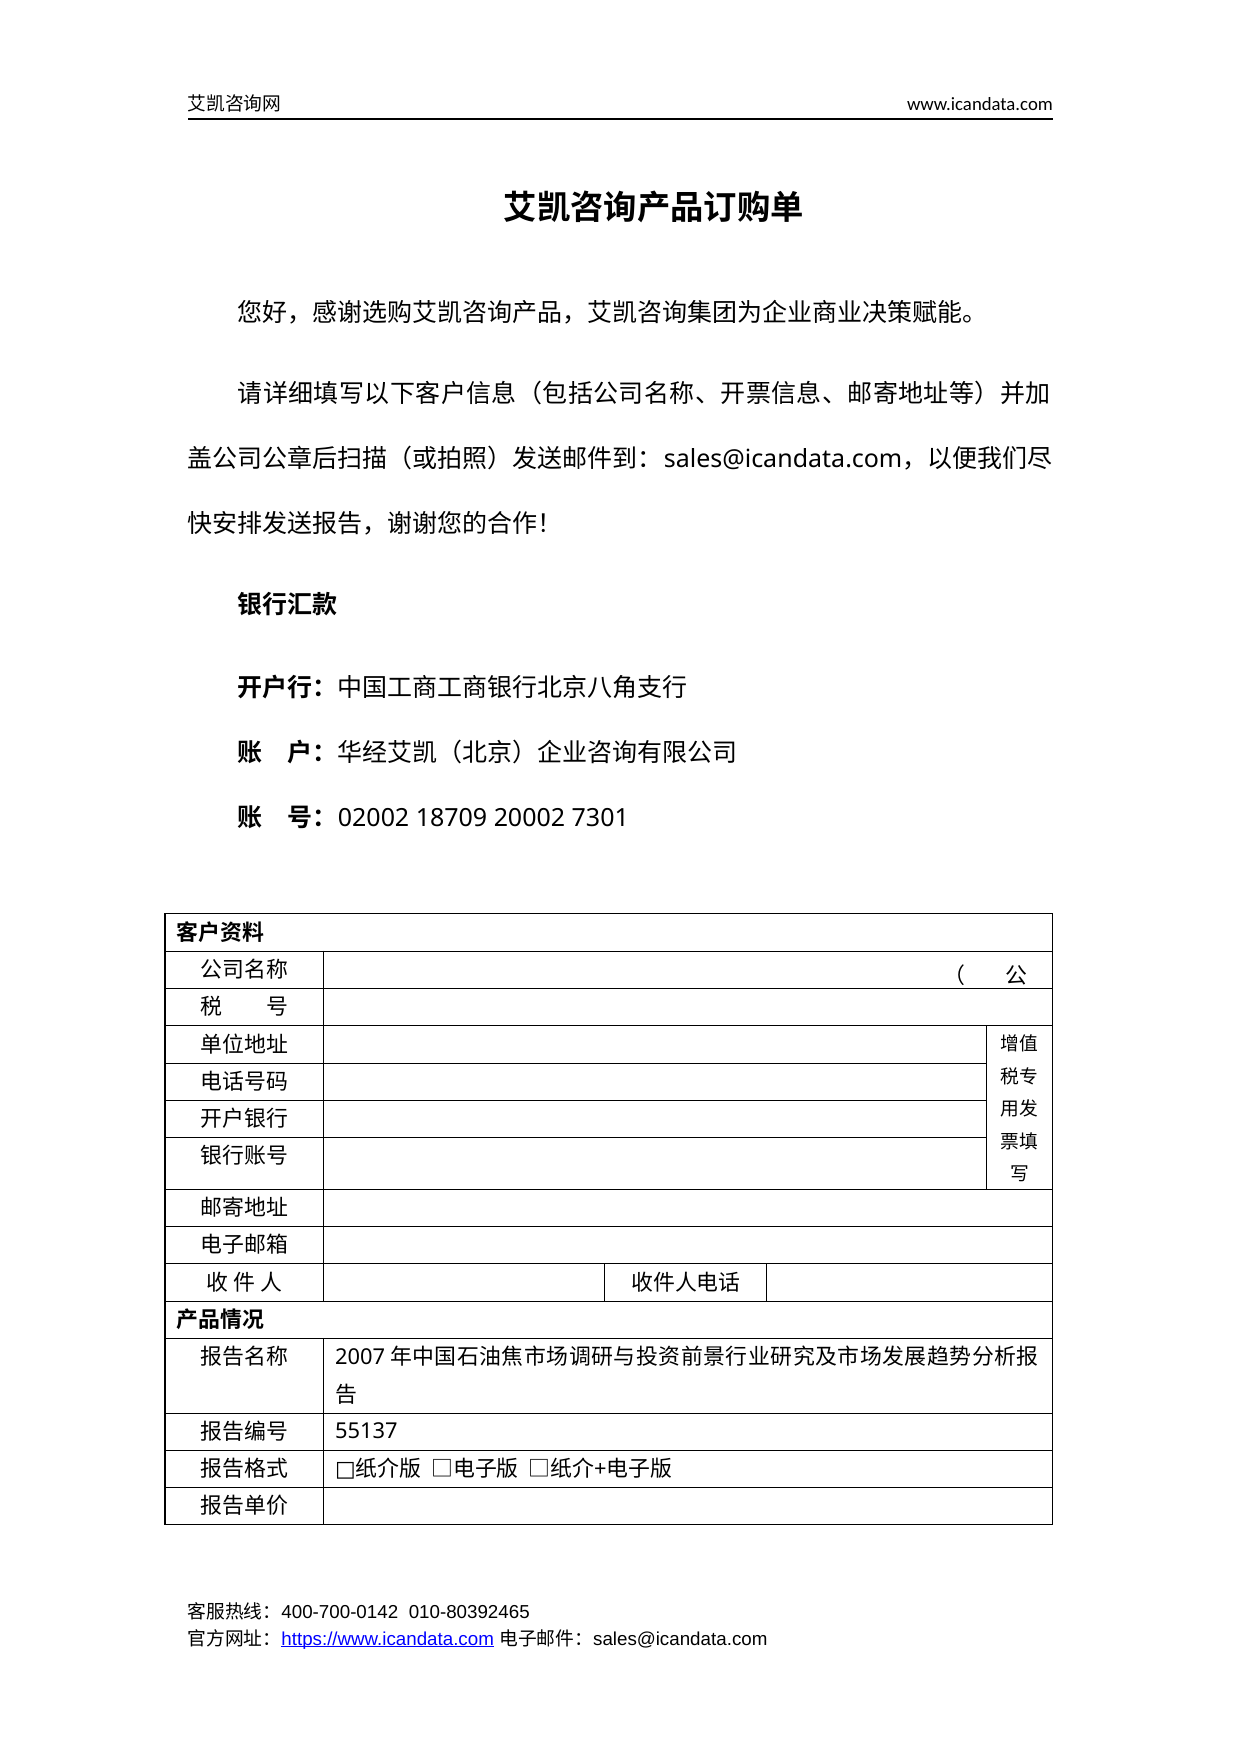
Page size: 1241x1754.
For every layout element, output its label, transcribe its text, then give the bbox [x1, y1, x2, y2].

table_cell 报告格式 [166, 1451, 323, 1487]
text 开户行：中国工商工商银行北京八角支行 [187, 653, 1053, 718]
table_cell [324, 989, 1052, 1025]
table_cell 电子邮箱 [166, 1227, 323, 1263]
table_cell [324, 1264, 604, 1301]
table_cell 邮寄地址 [166, 1190, 323, 1226]
table_cell 单位地址 [166, 1026, 323, 1062]
table_cell 55137 [324, 1414, 1052, 1450]
text 艾凯咨询产品订购单 [187, 172, 1053, 237]
table_cell 税 号 [166, 989, 323, 1025]
table_cell [324, 1190, 1052, 1226]
text 您好，感谢选购艾凯咨询产品，艾凯咨询集团为企业商业决策赋能。 [187, 278, 1053, 343]
table_cell [324, 1101, 986, 1137]
table_cell 报告名称 [166, 1339, 323, 1412]
table_cell 增值税专用发票填写 [987, 1026, 1052, 1189]
table_cell 开户银行 [166, 1101, 323, 1137]
table_cell 2007年中国石油焦市场调研与投资前景行业研究及市场发展趋势分析报告 [324, 1339, 1052, 1412]
table_cell [767, 1264, 1052, 1301]
text 账 号：02002 18709 20002 7301 [187, 783, 1053, 848]
text 银行汇款 [187, 570, 1053, 635]
table_cell [324, 1227, 1052, 1263]
table_cell 电话号码 [166, 1064, 323, 1100]
table_cell 产品情况 [166, 1302, 1052, 1338]
table_cell [324, 952, 1052, 988]
table_cell 银行账号 [166, 1138, 323, 1189]
table_header 客户资料 [166, 914, 1052, 951]
table_cell [324, 1026, 986, 1062]
table_cell [324, 1138, 986, 1189]
table_cell 公司名称 [166, 952, 323, 988]
text 账 户：华经艾凯（北京）企业咨询有限公司 [187, 718, 1053, 783]
table_cell □纸介版 □电子版 □纸介+电子版 [324, 1451, 1052, 1487]
table_cell [324, 1064, 986, 1100]
table_cell 报告编号 [166, 1414, 323, 1450]
table_cell 收件人电话 [605, 1264, 766, 1301]
table_cell 报告单价 [166, 1488, 323, 1524]
table_cell 收 件 人 [166, 1264, 323, 1301]
text 请详细填写以下客户信息（包括公司名称、开票信息、邮寄地址等）并加盖公司公章后扫描（或拍照）发送邮件到：sales@icandata.com，以便我们尽快安排发送报告，谢谢您的合作！ [187, 359, 1053, 554]
table_cell [324, 1488, 1052, 1524]
